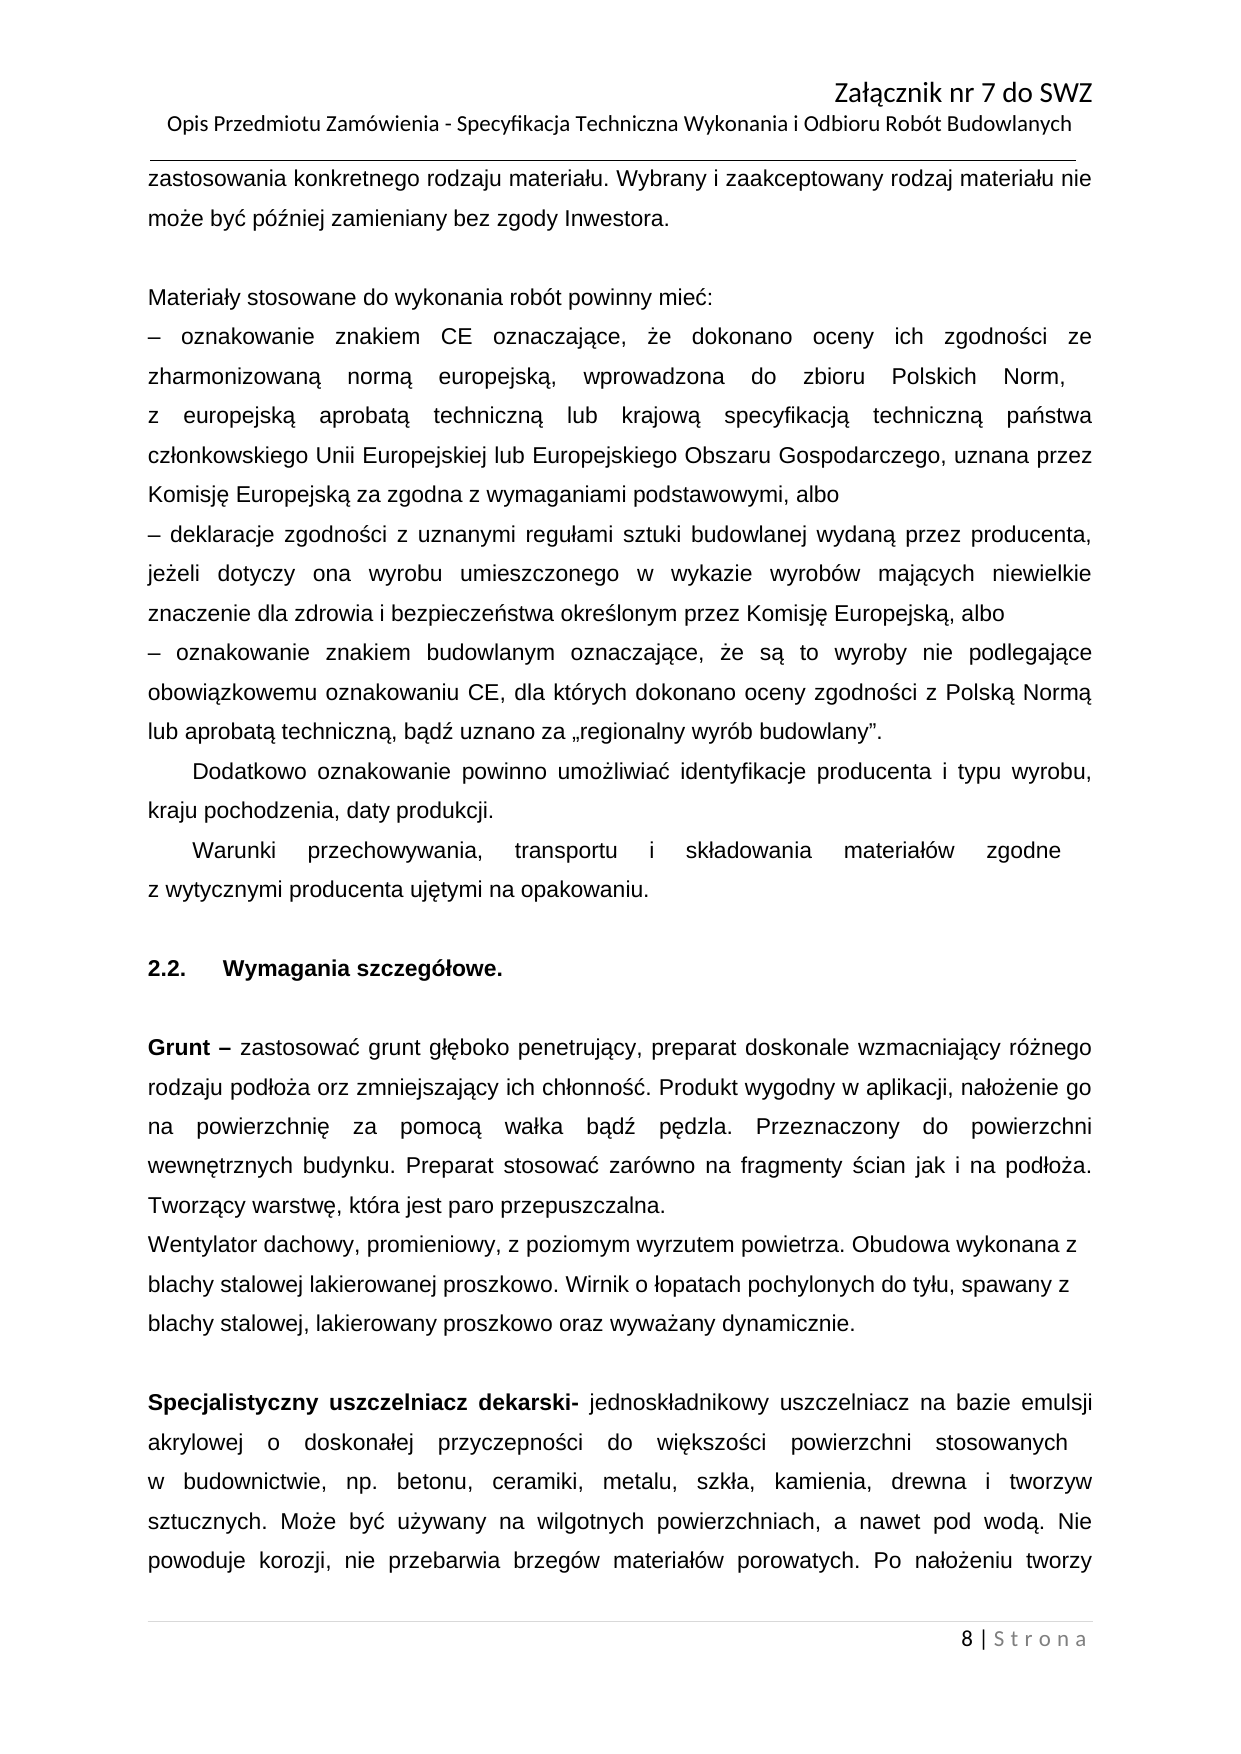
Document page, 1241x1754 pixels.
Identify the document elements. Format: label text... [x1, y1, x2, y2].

text Grunt – zastosować grunt głęboko penetrujący, preparat doskonale wzmacniający różnego rodzaju podłoża orz zmniejszający ich chłonność. Produkt wygodny w aplikacji, nałożenie go na powierzchnię za pomocą wałka bądź pędzla. Przeznaczony do powierzchni wewnętrznych budynku. Preparat stosować zarówno na fragmenty ścian jak i na podłoża. Tworzący warstwę, która jest paro przepuszczalna. [148, 1034, 1093, 1218]
text Materiały stosowane do wykonania robót powinny mieć: [148, 284, 1093, 310]
text Dodatkowo oznakowanie powinno umożliwiać identyfikacje producenta i typu wyrobu, kraju pochodzenia, daty produkcji. [148, 758, 1093, 823]
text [148, 1389, 1093, 1573]
text Warunki przechowywania, transportu i składowania materiałów zgodne z wytycznymi producenta ujętymi na opakowaniu. [148, 837, 1093, 902]
text – oznakowanie znakiem budowlanym oznaczające, że są to wyroby nie podlegające obowiązkowemu oznakowaniu CE, dla których dokonano oceny zgodności z Polską Normą lub aprobatą techniczną, bądź uznano za „regionalny wyrób budowlany”. [148, 639, 1093, 744]
text – oznakowanie znakiem CE oznaczające, że dokonano oceny ich zgodności ze zharmonizowaną normą europejską, wprowadzona do zbioru Polskich Norm, z europejską aprobatą techniczną lub krajową specyfikacją techniczną państwa członkowskiego Unii Europejskiej lub Europejskiego Obszaru Gospodarczego, uznana przez Komisję Europejską za zgodna z wymaganiami podstawowymi, albo [148, 323, 1093, 508]
text – deklaracje zgodności z uznanymi regułami sztuki budowlanej wydaną przez producenta, jeżeli dotyczy ona wyrobu umieszczonego w wykazie wyrobów mających niewielkie znaczenie dla zdrowia i bezpieczeństwa określonym przez Komisję Europejską, albo [148, 521, 1093, 626]
subtitle Wymagania szczegółowe. [148, 955, 1093, 981]
text Wentylator dachowy, promieniowy, z poziomym wyrzutem powietrza. Obudowa wykonana z blachy stalowej lakierowanej proszkowo. Wirnik o łopatach pochylonych do tyłu, spawany z blachy stalowej, lakierowany proszkowo oraz wyważany dynamicznie. [148, 1231, 1093, 1337]
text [148, 165, 1093, 231]
